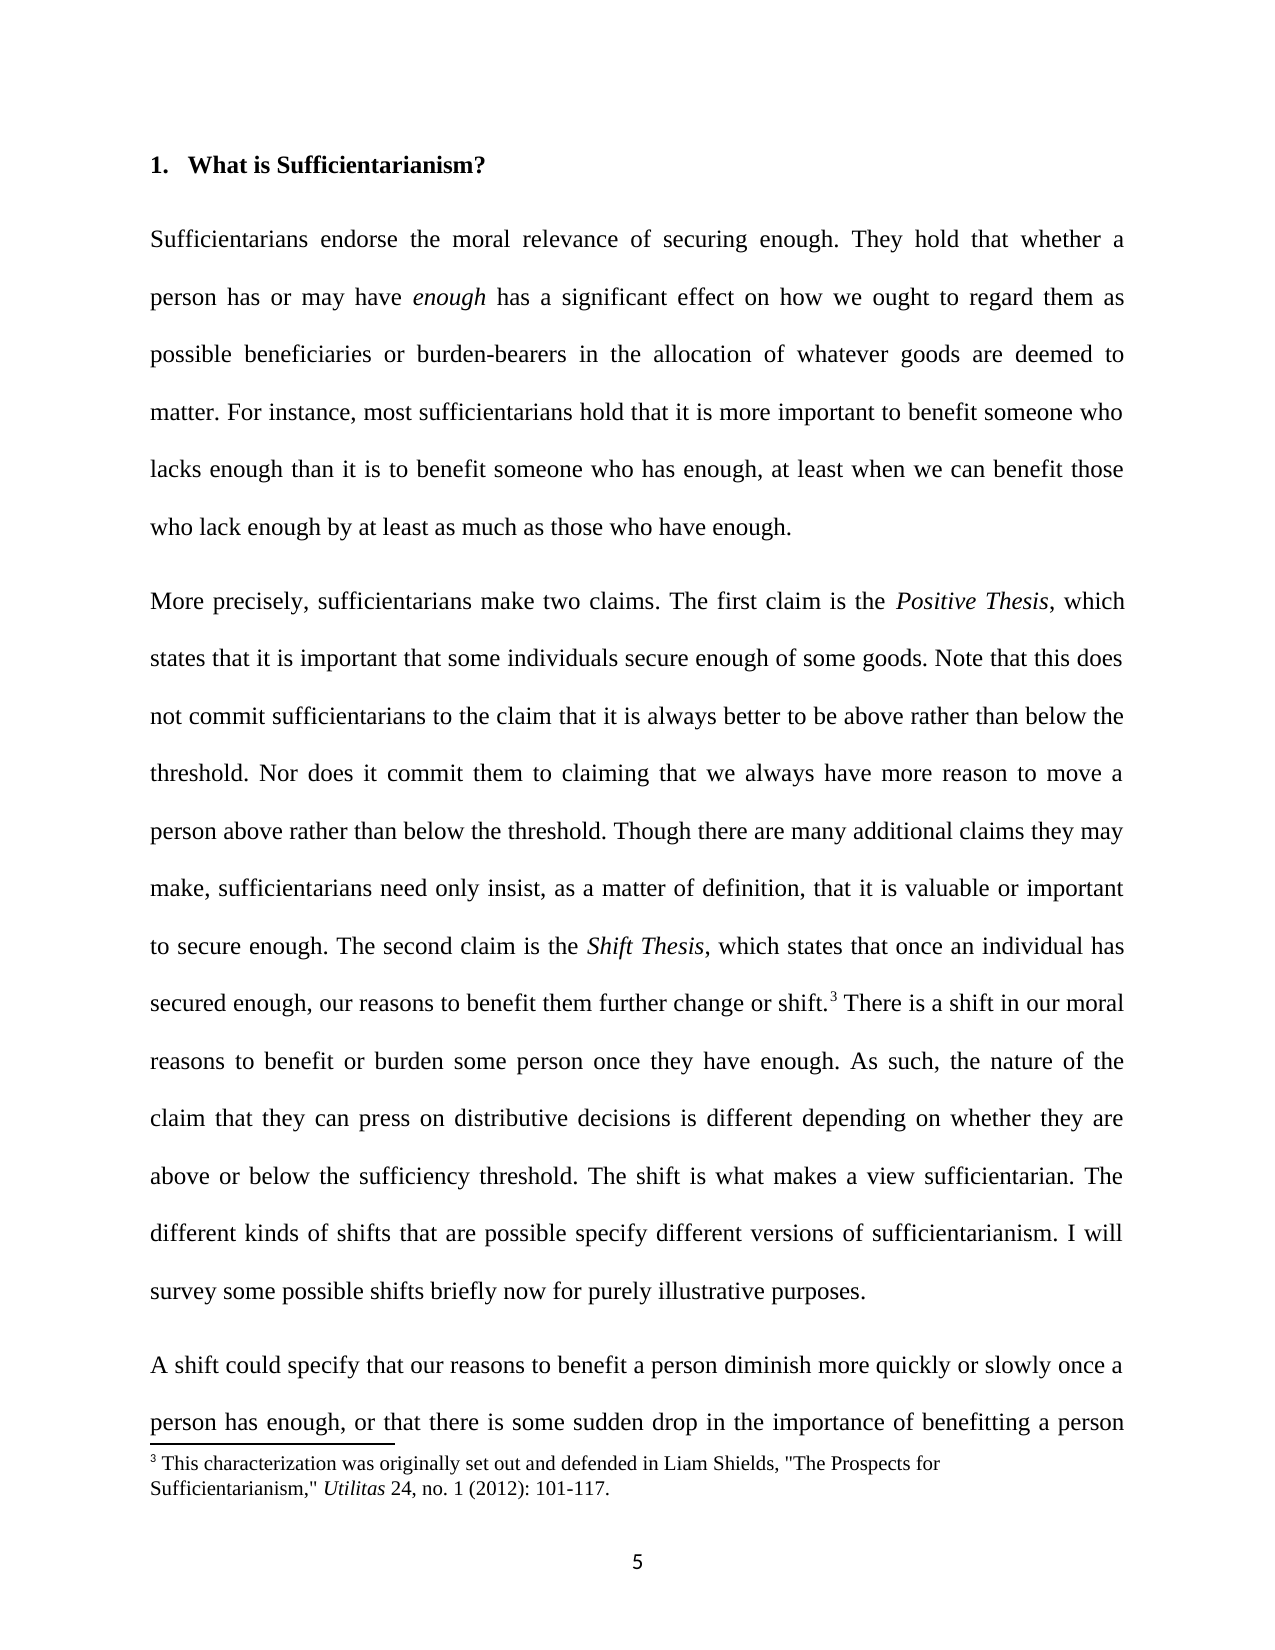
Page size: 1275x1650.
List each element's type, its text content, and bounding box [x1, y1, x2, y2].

text More precisely, sufficientarians make two claims. The first claim is the Positive Thesis, which states that it is important that some individuals secure enough of some goods. Note that this does not commit sufficientarians to the claim that it is always better to be above rather than below the threshold. Nor does it commit them to claiming that we always have more reason to move a person above rather than below the threshold. Though there are many additional claims they may make, sufficientarians need only insist, as a matter of definition, that it is valuable or important to secure enough. The second claim is the Shift Thesis, which states that once an individual has secured enough, our reasons to benefit them further change or shift. There is a shift in our moral reasons to benefit or burden some person once they have enough. As such, the nature of the claim that they can press on distributive decisions is different depending on whether they are above or below the sufficiency threshold. The shift is what makes a view sufficientarian. The different kinds of shifts that are possible specify different versions of sufficientarianism. I will survey some possible shifts briefly now for purely illustrative purposes. [150, 586, 1125, 1304]
list What is Sufficientarianism? [150, 150, 1125, 179]
text Sufficientarians endorse the moral relevance of securing enough. They hold that whether a person has or may have enough has a significant effect on how we ought to regard them as possible beneficiaries or burden-bearers in the allocation of whatever goods are deemed to matter. For instance, most sufficientarians hold that it is more important to benefit someone who lacks enough than it is to benefit someone who has enough, at least when we can benefit those who lack enough by at least as much as those who have enough. [150, 224, 1125, 540]
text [150, 1350, 1125, 1436]
